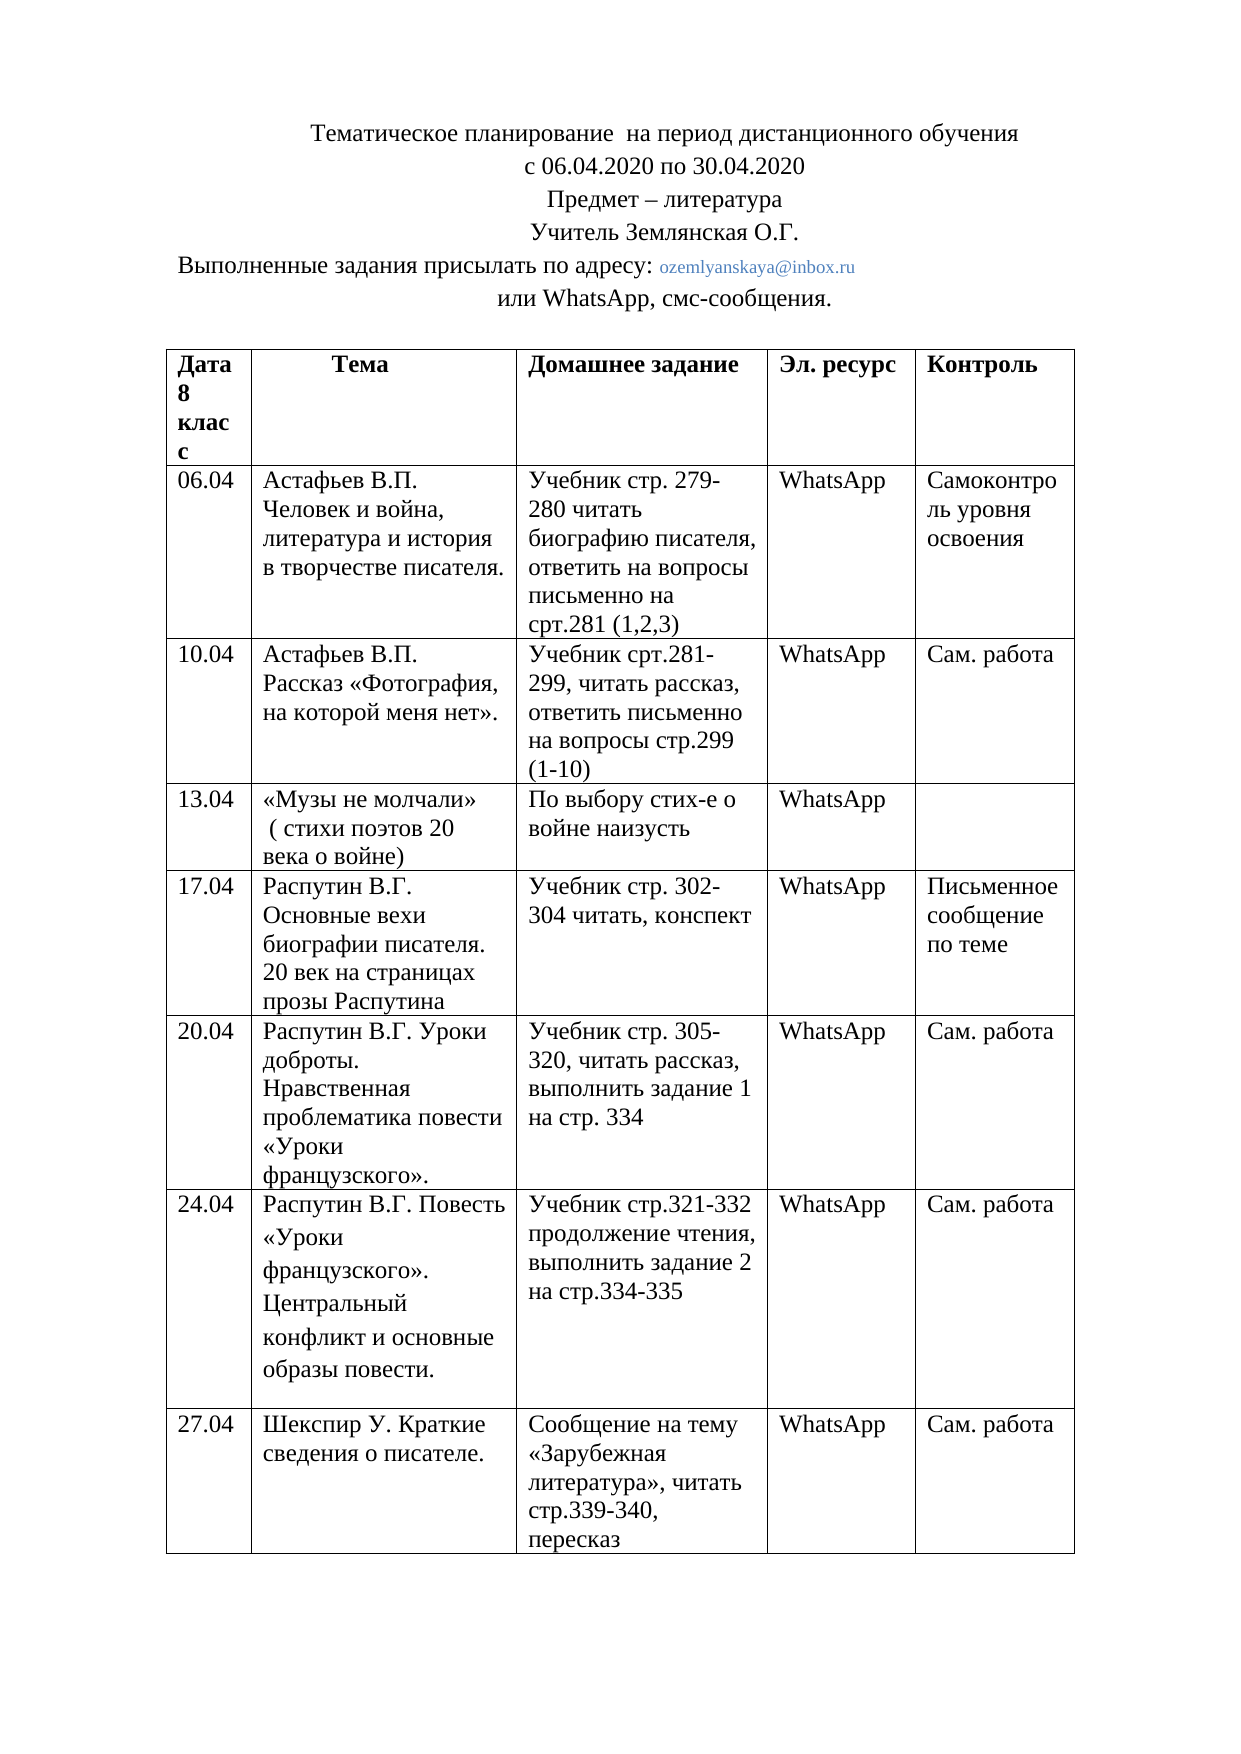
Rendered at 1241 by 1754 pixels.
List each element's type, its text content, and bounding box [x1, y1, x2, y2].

table_cell WhatsApp [768, 639, 915, 783]
table_cell Сообщение на тему «Зарубежная литература», читать стр.339-340, пересказ [517, 1409, 767, 1553]
table_cell 20.04 [167, 1016, 251, 1188]
table_cell 24.04 [167, 1190, 251, 1408]
table_cell Распутин В.Г. Уроки доброты. Нравственная проблематика повести «Уроки французского». [252, 1016, 516, 1188]
table_cell 17.04 [167, 871, 251, 1015]
table_cell 13.04 [167, 784, 251, 870]
table_cell Распутин В.Г. Повесть «Уроки французского». Центральный конфликт и основные образы повести. [252, 1190, 516, 1408]
table_cell WhatsApp [768, 784, 915, 870]
table_cell 27.04 [167, 1409, 251, 1553]
table_cell Учебник стр. 305-320, читать рассказ, выполнить задание 1 на стр. 334 [517, 1016, 767, 1188]
text Выполненные задания присылать по адресу: ozemlyanskaya@inbox.ru [177, 250, 1152, 279]
table_cell WhatsApp [768, 1016, 915, 1188]
text с 06.04.2020 по 30.04.2020 [177, 151, 1152, 180]
table_cell 06.04 [167, 466, 251, 638]
table_cell По выбору стих-е о войне наизусть [517, 784, 767, 870]
table_cell Учебник срт.281-299, читать рассказ, ответить письменно на вопросы стр.299 (1-10) [517, 639, 767, 783]
table_cell Учебник стр.321-332 продолжение чтения, выполнить задание 2 на стр.334-335 [517, 1190, 767, 1408]
table_cell Распутин В.Г. Основные вехи биографии писателя. 20 век на страницах прозы Распутина [252, 871, 516, 1015]
table_header Контроль [916, 350, 1074, 464]
table_cell Сам. работа [916, 1409, 1074, 1553]
table_cell WhatsApp [768, 1409, 915, 1553]
table_cell Учебник стр. 302-304 читать, конспект [517, 871, 767, 1015]
table_cell [916, 784, 1074, 870]
table_cell Сам. работа [916, 1016, 1074, 1188]
text Учитель Землянская О.Г. [177, 217, 1152, 246]
text или WhatsApp, смс-сообщения. [177, 283, 1152, 312]
text Предмет – литература [177, 184, 1152, 213]
table_cell Самоконтроль уровня освоения [916, 466, 1074, 638]
table_cell Письменное сообщение по теме [916, 871, 1074, 1015]
table_cell Шекспир У. Краткие сведения о писателе. [252, 1409, 516, 1553]
table_cell 10.04 [167, 639, 251, 783]
table_header Эл. ресурс [768, 350, 915, 464]
table_cell Сам. работа [916, 1190, 1074, 1408]
table_header Домашнее задание [517, 350, 767, 464]
table_cell «Музы не молчали» ( стихи поэтов 20 века о войне) [252, 784, 516, 870]
table_header Дата 8 класс [167, 350, 251, 464]
table_cell Сам. работа [916, 639, 1074, 783]
table_cell WhatsApp [768, 466, 915, 638]
table_cell Учебник стр. 279-280 читать биографию писателя, ответить на вопросы письменно на срт.281 (1,2,3) [517, 466, 767, 638]
table_cell WhatsApp [768, 871, 915, 1015]
table_cell Астафьев В.П. Рассказ «Фотография, на которой меня нет». [252, 639, 516, 783]
table_cell WhatsApp [768, 1190, 915, 1408]
table_cell Астафьев В.П. Человек и война, литература и история в творчестве писателя. [252, 466, 516, 638]
text Тематическое планирование на период дистанционного обучения [177, 118, 1152, 147]
table_header Тема [252, 350, 516, 464]
